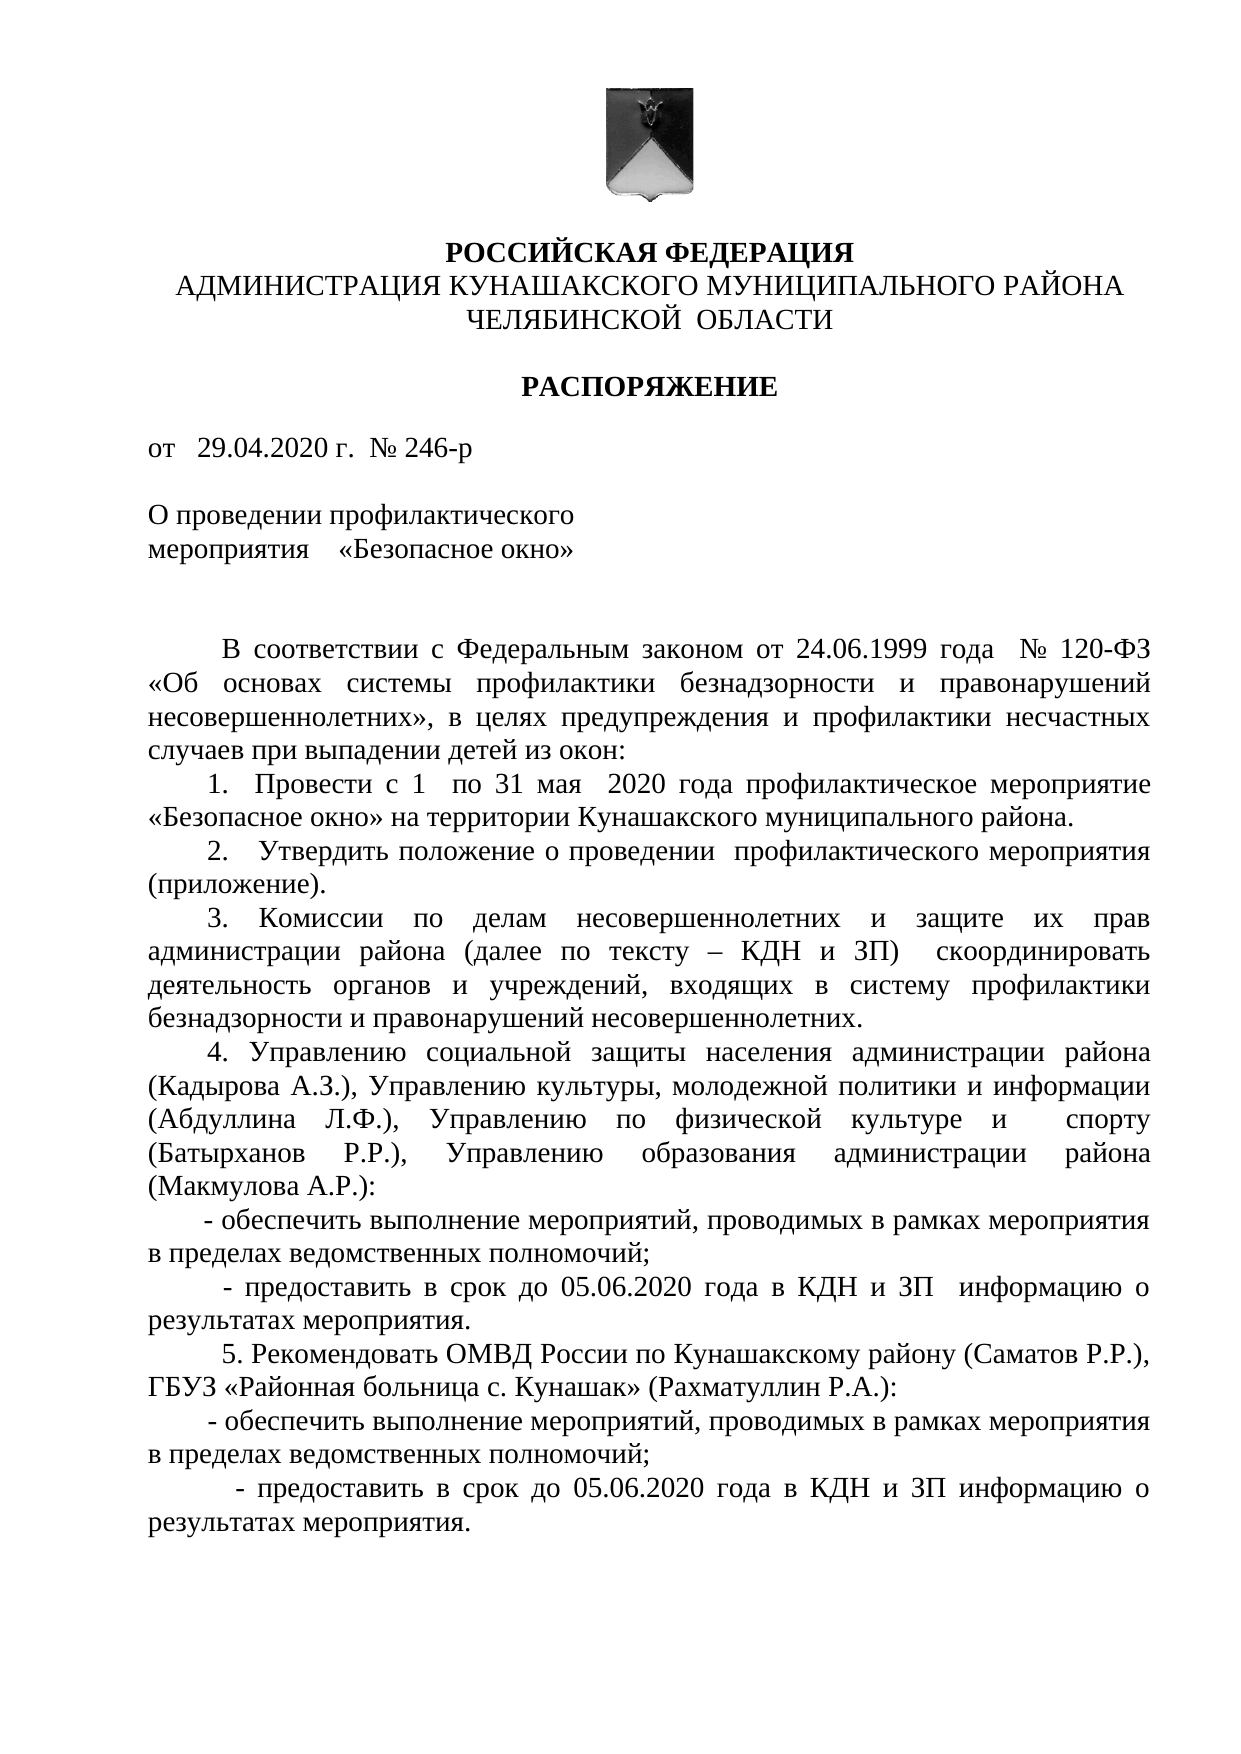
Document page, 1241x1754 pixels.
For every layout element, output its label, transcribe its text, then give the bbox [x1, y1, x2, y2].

text РАСПОРЯЖЕНИЕ [148, 369, 1152, 402]
text 1. Провести с 1 по 31 мая 2020 года профилактическое мероприятие «Безопасное окно» на территории Кунашакского муниципального района. [148, 766, 1152, 833]
text от 29.04.2020 г. № 246-р [148, 430, 1152, 464]
text 5. Рекомендовать ОМВД России по Кунашакскому району (Саматов Р.Р.), ГБУЗ «Районная больница с. Кунашак» (Рахматуллин Р.А.): [148, 1336, 1152, 1403]
text РОССИЙСКАЯ ФЕДЕРАЦИЯ [148, 235, 1152, 268]
text АДМИНИСТРАЦИЯ КУНАШАКСКОГО МУНИЦИПАЛЬНОГО РАЙОНА ЧЕЛЯБИНСКОЙ ОБЛАСТИ [148, 268, 1152, 335]
text - обеспечить выполнение мероприятий, проводимых в рамках мероприятия в пределах ведомственных полномочий; [148, 1403, 1152, 1470]
text В соответствии с Федеральным законом от 24.06.1999 года № 120-ФЗ «Об основах системы профилактики безнадзорности и правонарушений несовершеннолетних», в целях предупреждения и профилактики несчастных случаев при выпадении детей из окон: [148, 632, 1152, 766]
text - предоставить в срок до 05.06.2020 года в КДН и ЗП информацию о результатах мероприятия. [148, 1470, 1152, 1537]
text - обеспечить выполнение мероприятий, проводимых в рамках мероприятия в пределах ведомственных полномочий; [148, 1202, 1152, 1269]
text 2. Утвердить положение о проведении профилактического мероприятия (приложение). [148, 833, 1152, 900]
text - предоставить в срок до 05.06.2020 года в КДН и ЗП информацию о результатах мероприятия. [148, 1269, 1152, 1336]
text 4. Управлению социальной защиты населения администрации района (Кадырова А.З.), Управлению культуры, молодежной политики и информации (Абдуллина Л.Ф.), Управлению по физической культуре и спорту (Батырханов Р.Р.), Управлению образования администрации района (Макмулова А.Р.): [148, 1034, 1152, 1202]
picture [606, 88, 694, 202]
table_header О проведении профилактического мероприятия «Безопасное окно» [136, 498, 591, 564]
text 3. Комиссии по делам несовершеннолетних и защите их прав администрации района (далее по тексту – КДН и ЗП) скоординировать деятельность органов и учреждений, входящих в систему профилактики безнадзорности и правонарушений несовершеннолетних. [148, 900, 1152, 1034]
